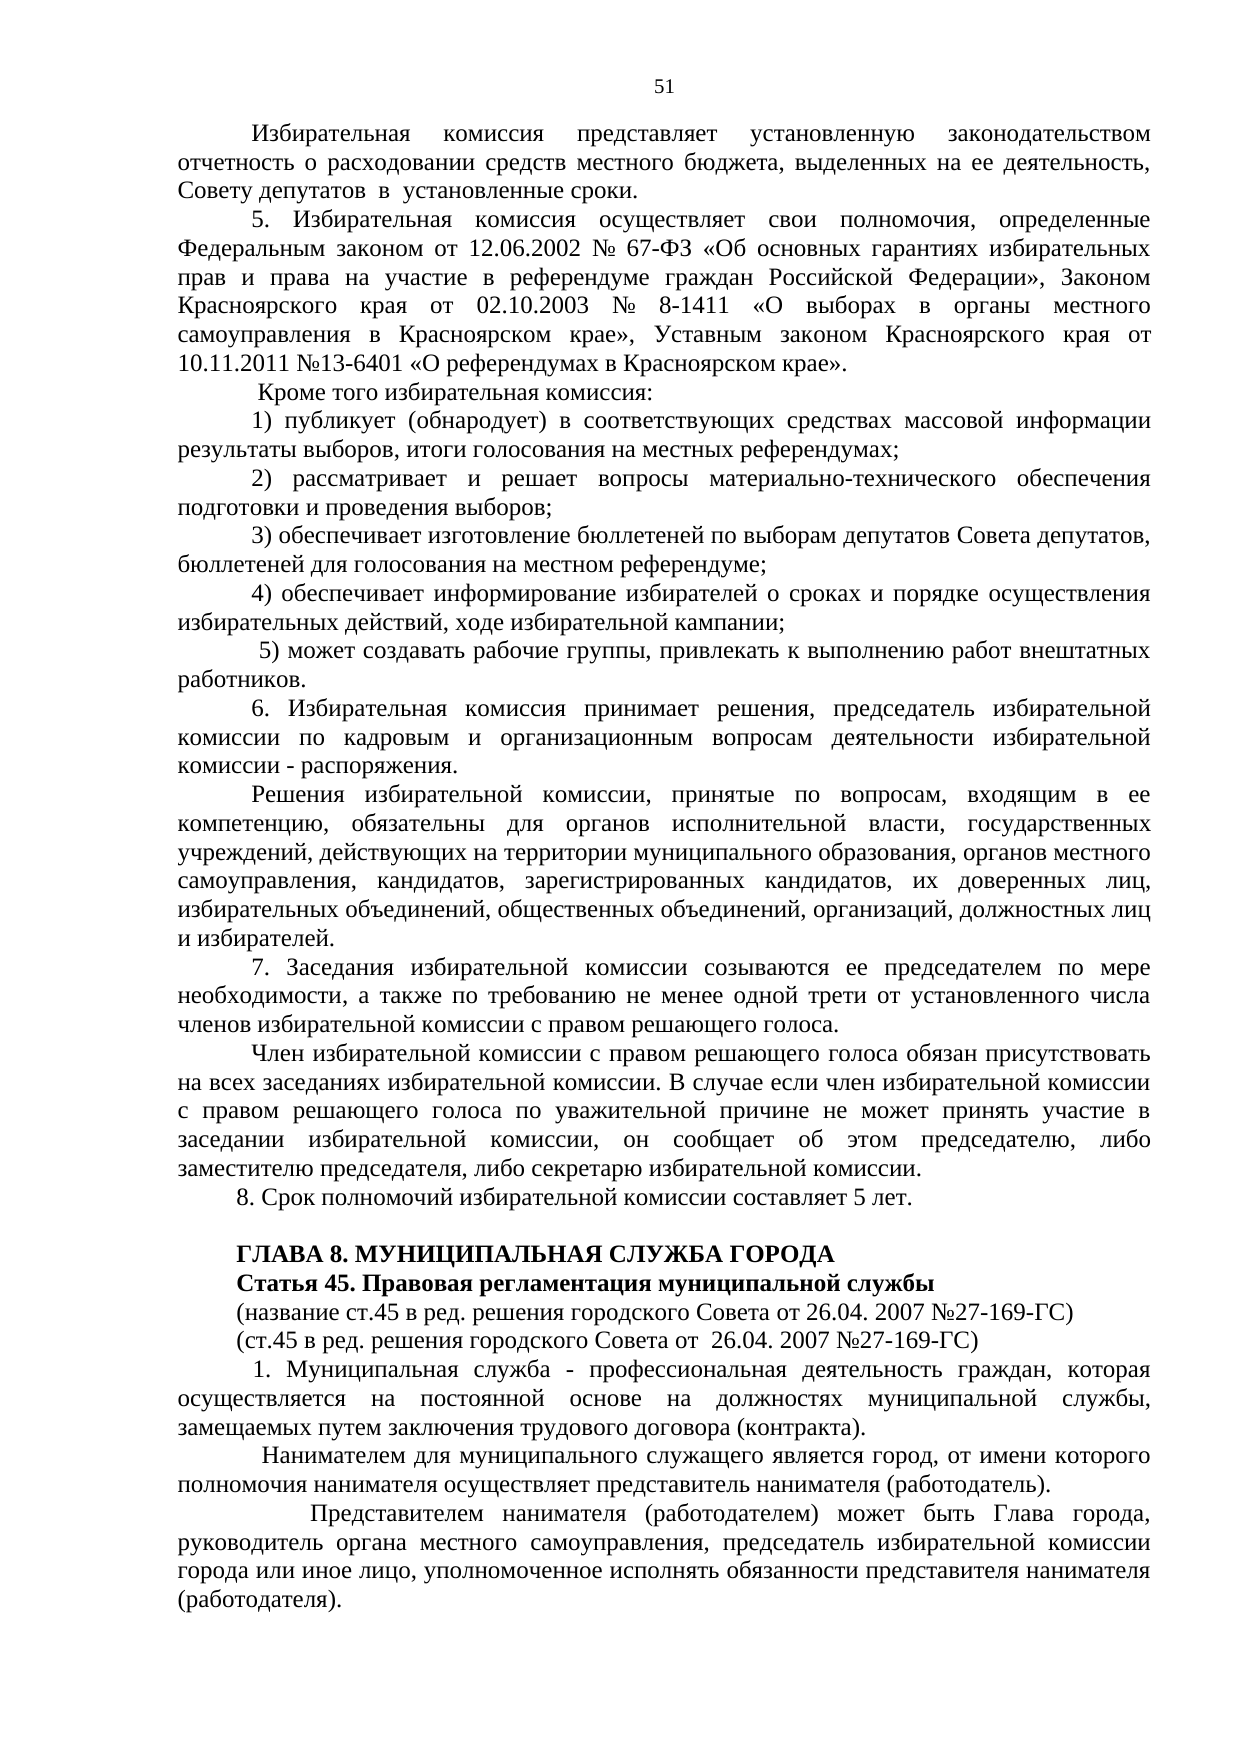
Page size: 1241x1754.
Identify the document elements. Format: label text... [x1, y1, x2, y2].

text 4) обеспечивает информирование избирателей о сроках и порядке осуществления избирательных действий, ходе избирательной кампании; [177, 578, 1152, 636]
text 1) публикует (обнародует) в соответствующих средствах массовой информации результаты выборов, итоги голосования на местных референдумах; [177, 406, 1152, 463]
text Статья 45. Правовая регламентация муниципальной службы [177, 1268, 1152, 1297]
text 2) рассматривает и решает вопросы материально-технического обеспечения подготовки и проведения выборов; [177, 463, 1152, 521]
text Член избирательной комиссии с правом решающего голоса обязан присутствовать на всех заседаниях избирательной комиссии. В случае если член избирательной комиссии с правом решающего голоса по уважительной причине не может принять участие в заседании избирательной комиссии, он сообщает об этом председателю, либо заместителю председателя, либо секретарю избирательной комиссии. [177, 1038, 1152, 1182]
text Нанимателем для муниципального служащего является город, от имени которого полномочия нанимателя осуществляет представитель нанимателя (работодатель). [177, 1441, 1152, 1498]
text Избирательная комиссия представляет установленную законодательством отчетность о расходовании средств местного бюджета, выделенных на ее деятельность, Совету депутатов в установленные сроки. [177, 118, 1152, 204]
text ГЛАВА 8. МУНИЦИПАЛЬНАЯ СЛУЖБА ГОРОДА [177, 1239, 1152, 1268]
text 1. Муниципальная служба - профессиональная деятельность граждан, которая осуществляется на постоянной основе на должностях муниципальной службы, замещаемых путем заключения трудового договора (контракта). [177, 1354, 1152, 1441]
text 7. Заседания избирательной комиссии созываются ее председателем по мере необходимости, а также по требованию не менее одной трети от установленного числа членов избирательной комиссии с правом решающего голоса. [177, 952, 1152, 1038]
text 5) может создавать рабочие группы, привлекать к выполнению работ внештатных работников. [177, 636, 1152, 693]
text 8. Срок полномочий избирательной комиссии составляет 5 лет. [177, 1182, 1152, 1211]
text 5. Избирательная комиссия осуществляет свои полномочия, определенные Федеральным законом от 12.06.2002 № 67-ФЗ «Об основных гарантиях избирательных прав и права на участие в референдуме граждан Российской Федерации», Законом Красноярского края от 02.10.2003 № 8-1411 «О выборах в органы местного самоуправления в Красноярском крае», Уставным законом Красноярского края от 10.11.2011 №13-6401 «О референдумах в Красноярском крае». [177, 204, 1152, 377]
text (название ст.45 в ред. решения городского Совета от 26.04. 2007 №27-169-ГС) [177, 1297, 1152, 1326]
text 3) обеспечивает изготовление бюллетеней по выборам депутатов Совета депутатов, бюллетеней для голосования на местном референдуме; [177, 521, 1152, 578]
text Решения избирательной комиссии, принятые по вопросам, входящим в ее компетенцию, обязательны для органов исполнительной власти, государственных учреждений, действующих на территории муниципального образования, органов местного самоуправления, кандидатов, зарегистрированных кандидатов, их доверенных лиц, избирательных объединений, общественных объединений, организаций, должностных лиц и избирателей. [177, 779, 1152, 952]
text Представителем нанимателя (работодателем) может быть Глава города, руководитель органа местного самоуправления, председатель избирательной комиссии города или иное лицо, уполномоченное исполнять обязанности представителя нанимателя (работодателя). [177, 1498, 1152, 1613]
text Кроме того избирательная комиссия: [177, 377, 1137, 406]
text 6. Избирательная комиссия принимает решения, председатель избирательной комиссии по кадровым и организационным вопросам деятельности избирательной комиссии - распоряжения. [177, 693, 1152, 779]
text (ст.45 в ред. решения городского Совета от 26.04. 2007 №27-169-ГС) [177, 1326, 1152, 1354]
